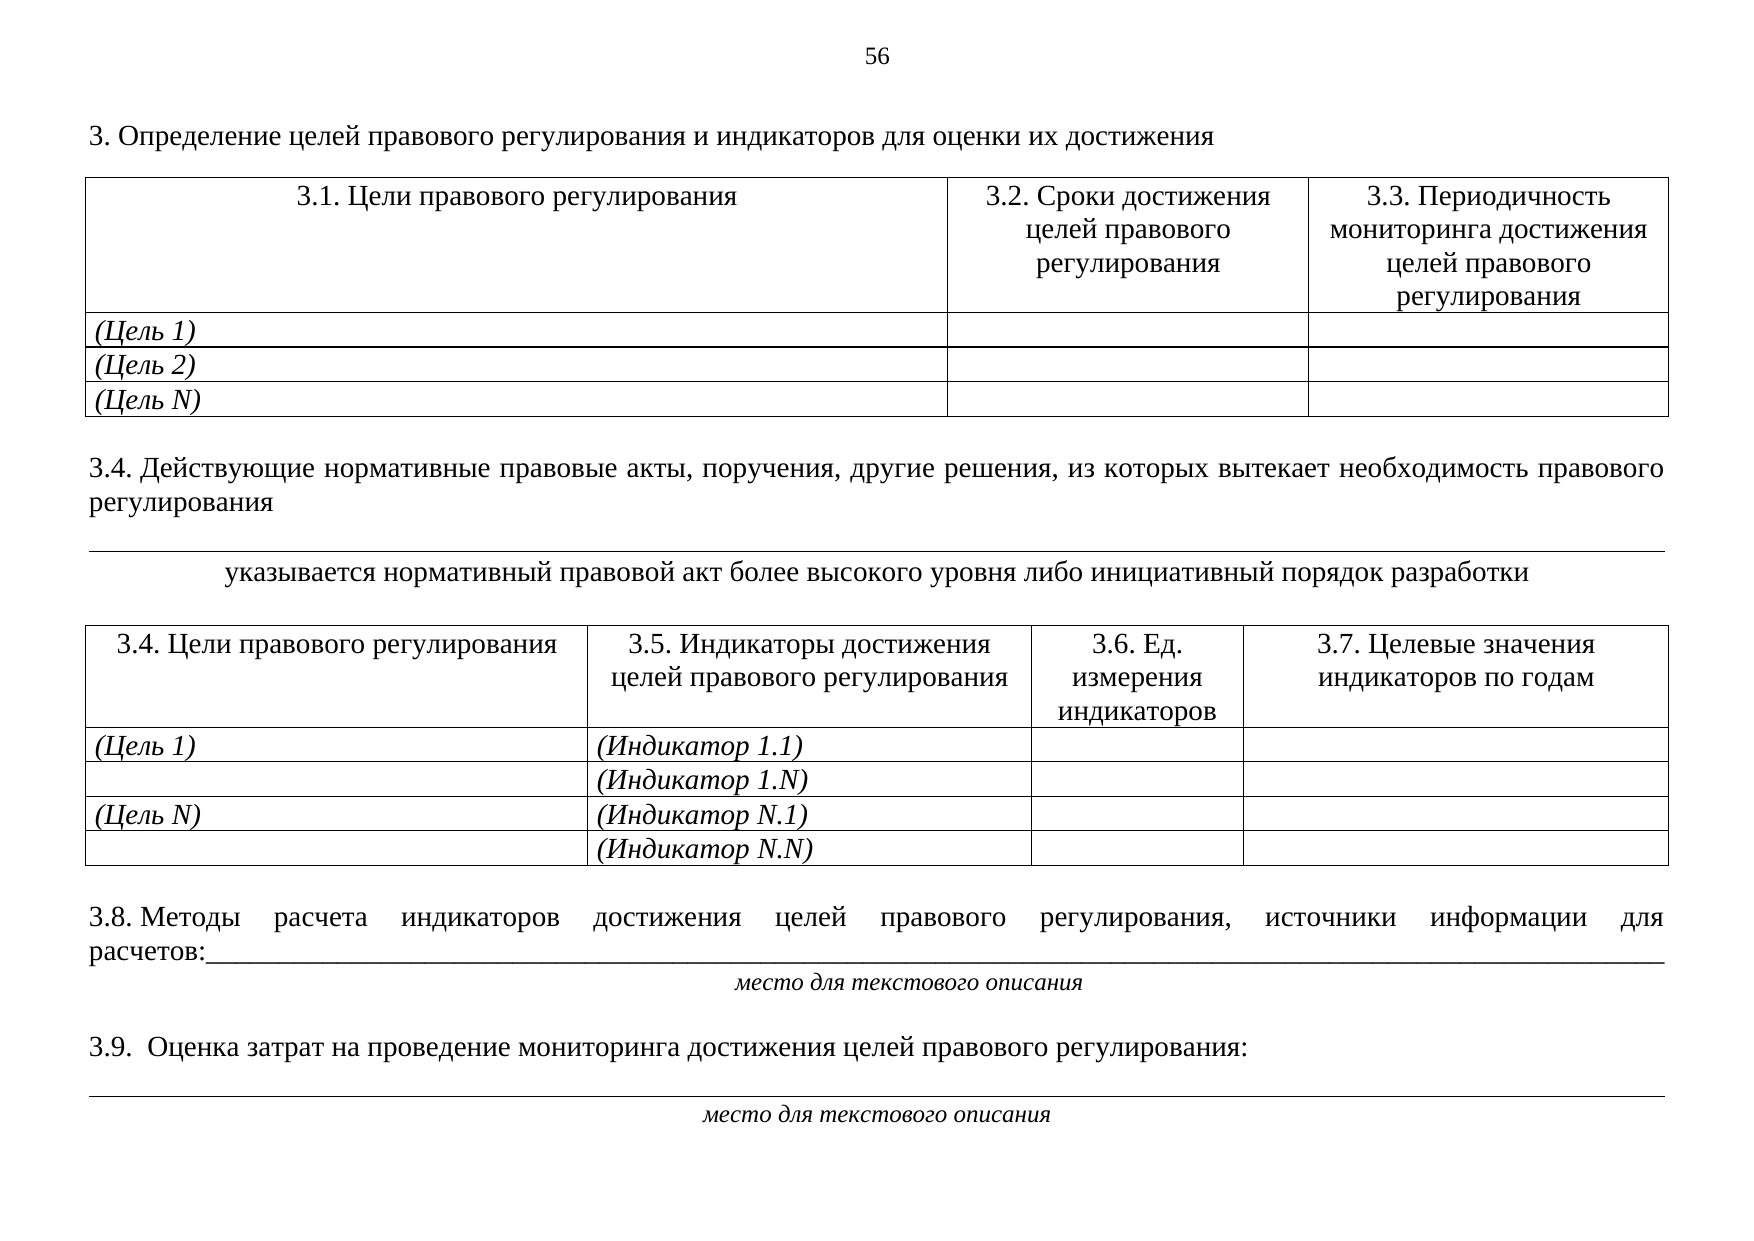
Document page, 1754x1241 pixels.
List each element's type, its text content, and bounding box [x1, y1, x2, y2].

table_cell [948, 348, 1308, 381]
table_cell (Индикатор 1.1) [588, 728, 1031, 761]
table_cell [948, 313, 1308, 346]
text указывается нормативный правовой акт более высокого уровня либо инициативный порядок разработки [89, 552, 1665, 587]
text место для текстового описания [89, 1097, 1665, 1128]
table_cell [1244, 831, 1668, 865]
table_cell (Цель 2) [86, 348, 947, 381]
table_header 3.1. Цели правового регулирования [86, 178, 947, 312]
table_cell [1244, 762, 1668, 796]
table_header 3.4. Цели правового регулирования [86, 626, 587, 727]
text 3.8. Методы расчета индикаторов достижения целей правового регулирования, источники информации для расчетов:____________________________________________________________________________________________________ [89, 899, 1665, 967]
table_header 3.2. Сроки достижения целей правового регулирования [948, 178, 1308, 312]
table_cell [86, 762, 587, 796]
table_cell (Цель N) [86, 797, 587, 830]
table_header 3.5. Индикаторы достижения целей правового регулирования [588, 626, 1031, 727]
table_cell [1032, 762, 1243, 796]
table_cell (Индикатор N.N) [588, 831, 1031, 865]
table_cell (Цель 1) [86, 728, 587, 761]
table_header 3.7. Целевые значения индикаторов по годам [1244, 626, 1668, 727]
table_cell [1032, 831, 1243, 865]
table_cell [1032, 797, 1243, 830]
table_cell (Цель 1) [86, 313, 947, 346]
table_header 3.6. Ед. измерения индикаторов [1032, 626, 1243, 727]
table_cell [86, 831, 587, 865]
table_cell [1244, 797, 1668, 830]
text 3.4. Действующие нормативные правовые акты, поручения, другие решения, из которых вытекает необходимость правового регулирования [89, 450, 1665, 517]
table_cell [1309, 348, 1668, 381]
text 3.9. Оценка затрат на проведение мониторинга достижения целей правового регулирования: [89, 1029, 1665, 1062]
table_cell (Индикатор N.1) [588, 797, 1031, 830]
table_cell [1244, 728, 1668, 761]
text место для текстового описания [679, 967, 1665, 995]
table_header 3.3. Периодичность мониторинга достижения целей правового регулирования [1309, 178, 1668, 312]
table_cell [1032, 728, 1243, 761]
table_cell [948, 382, 1308, 416]
text 3. Определение целей правового регулирования и индикаторов для оценки их достижения [89, 118, 1665, 152]
table_cell [1309, 313, 1668, 346]
table_cell (Индикатор 1.N) [588, 762, 1031, 796]
table_cell [1309, 382, 1668, 416]
table_cell (Цель N) [86, 382, 947, 416]
